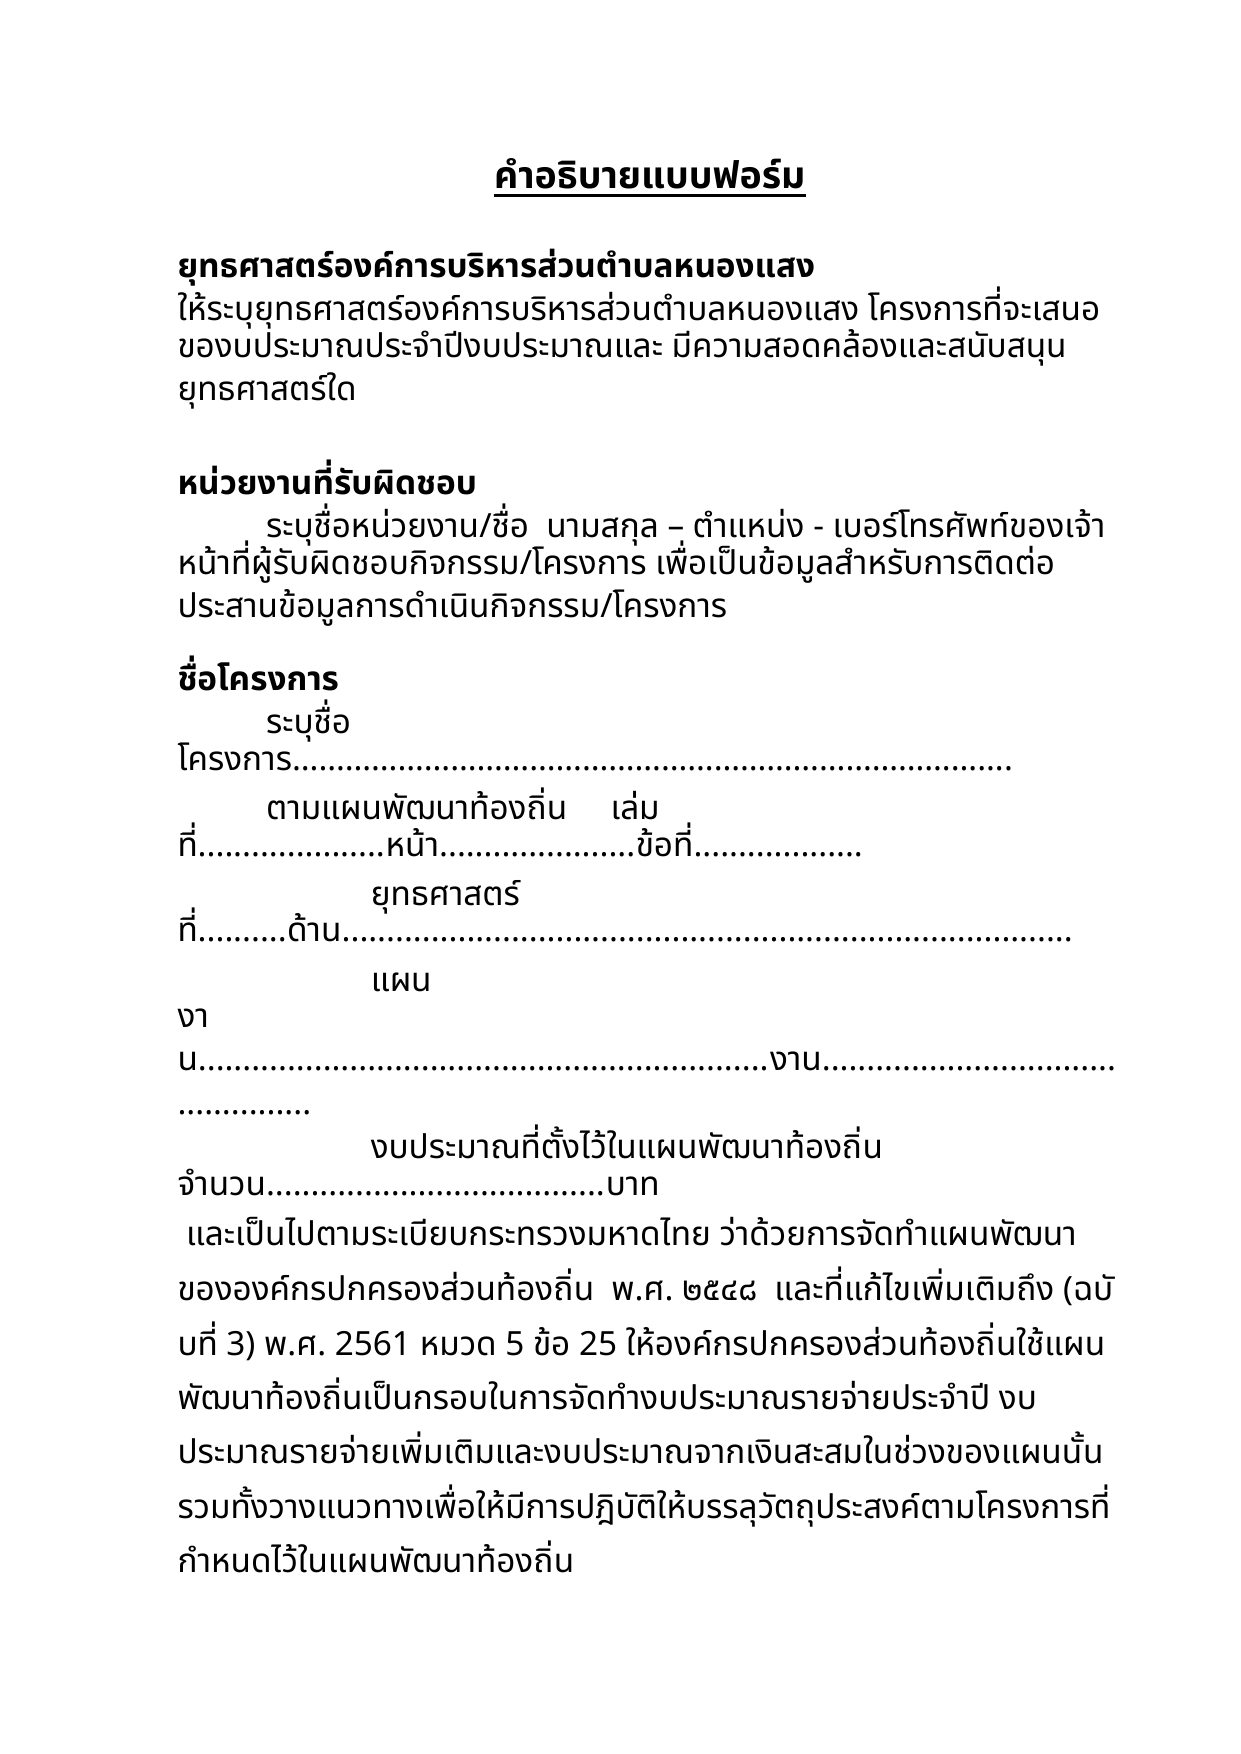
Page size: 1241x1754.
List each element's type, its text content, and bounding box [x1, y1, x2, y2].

text ชื่อโครงการ [177, 656, 1122, 699]
text ตามแผนพัฒนาท้องถิ่น เล่มที่.....................หน้า......................ข้อที่................... [177, 785, 1122, 871]
text ยุทธศาสตร์ที่..........ด้าน.................................................................................. [177, 871, 1122, 957]
text ให้ระบุยุทธศาสตร์องค์การบริหารส่วนตำบลหนองแสง โครงการที่จะเสนอของบประมาณประจำปีงบประมาณและ มีความสอดคล้องและสนับสนุนยุทธศาสตร์ใด [177, 286, 1122, 415]
text แผนงาน................................................................งาน................................................ [177, 957, 1122, 1124]
text คำอธิบายแบบฟอร์ม [177, 150, 1122, 198]
text หน่วยงานที่รับผิดชอบ [177, 460, 1122, 503]
text ระบุชื่อโครงการ………………………………………………………………………. [177, 699, 1122, 785]
text ระบุชื่อหน่วยงาน/ชื่อ นามสกุล – ตำแหน่ง - เบอร์โทรศัพท์ของเจ้าหน้าที่ผู้รับผิดชอบกิจกรรม/โครงการ เพื่อเป็นข้อมูลสำหรับการติดต่อประสานข้อมูลการดำเนินกิจกรรม/โครงการ [177, 503, 1122, 632]
text งบประมาณที่ตั้งไว้ในแผนพัฒนาท้องถิ่น จำนวน......................................บาท [177, 1124, 1122, 1210]
text ยุทธศาสตร์องค์การบริหารส่วนตำบลหนองแสง [177, 243, 1122, 286]
text และเป็นไปตามระเบียบกระทรวงมหาดไทย ว่าด้วยการจัดทำแผนพัฒนาขององค์กรปกครองส่วนท้องถิ่น พ.ศ. ๒๕๔๘ และที่แก้ไขเพิ่มเติมถึง (ฉบับที่ 3) พ.ศ. 2561 หมวด 5 ข้อ 25 ให้องค์กรปกครองส่วนท้องถิ่นใช้แผนพัฒนาท้องถิ่นเป็นกรอบในการจัดทำงบประมาณรายจ่ายประจำปี งบประมาณรายจ่ายเพิ่มเติมและงบประมาณจากเงินสะสมในช่วงของแผนนั้น รวมทั้งวางแนวทางเพื่อให้มีการปฎิบัติให้บรรลุวัตถุประสงค์ตามโครงการที่กำหนดไว้ในแผนพัฒนาท้องถิ่น [177, 1210, 1122, 1587]
